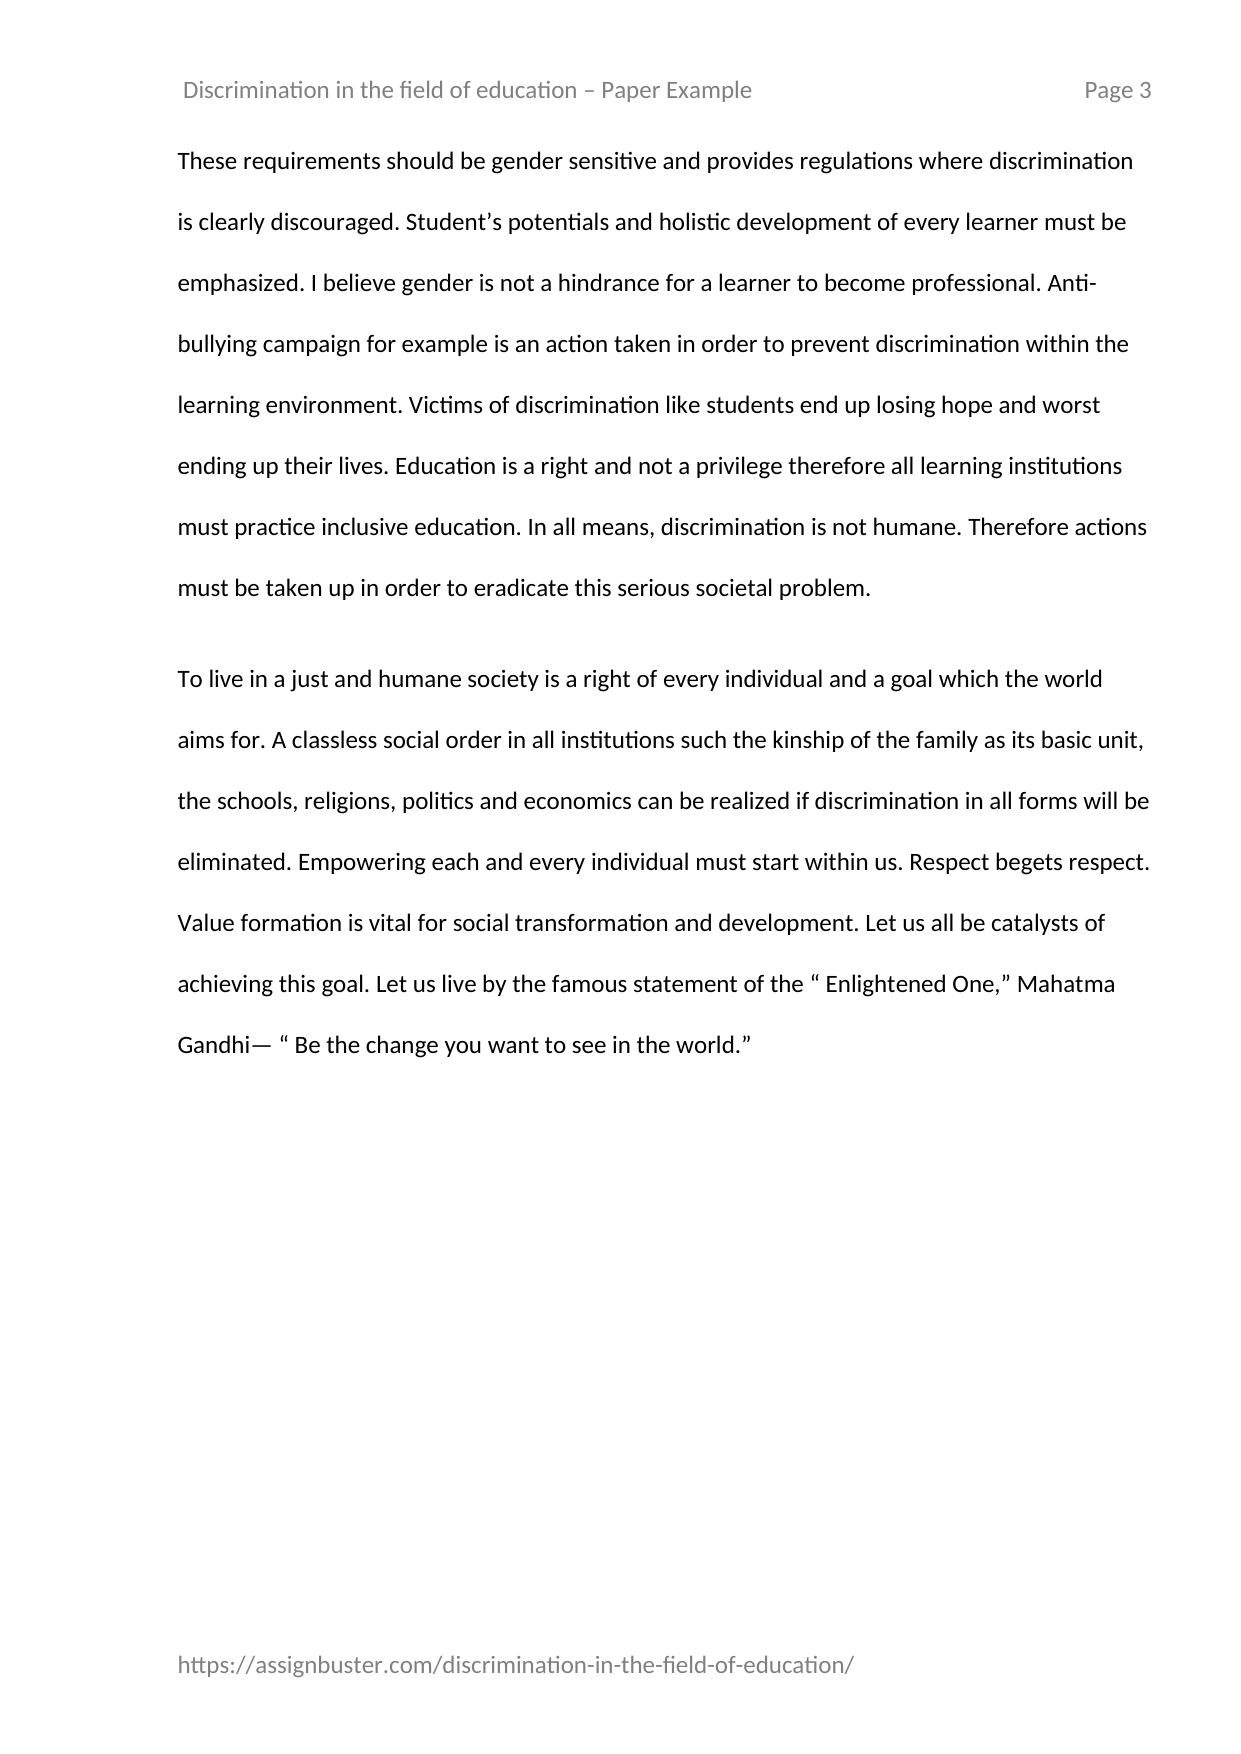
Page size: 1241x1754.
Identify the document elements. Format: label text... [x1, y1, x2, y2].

text To live in a just and humane society is a right of every individual and a goal which the world aims for. A classless social order in all institutions such the kinship of the family as its basic unit, the schools, religions, politics and economics can be realized if discrimination in all forms will be eliminated. Empowering each and every individual must start within us. Respect begets respect. Value formation is vital for social transformation and development. Let us all be catalysts of achieving this goal. Let us live by the famous statement of the “ Enlightened One,” Mahatma Gandhi— “ Be the change you want to see in the world.” [177, 663, 1152, 1059]
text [177, 145, 1152, 603]
